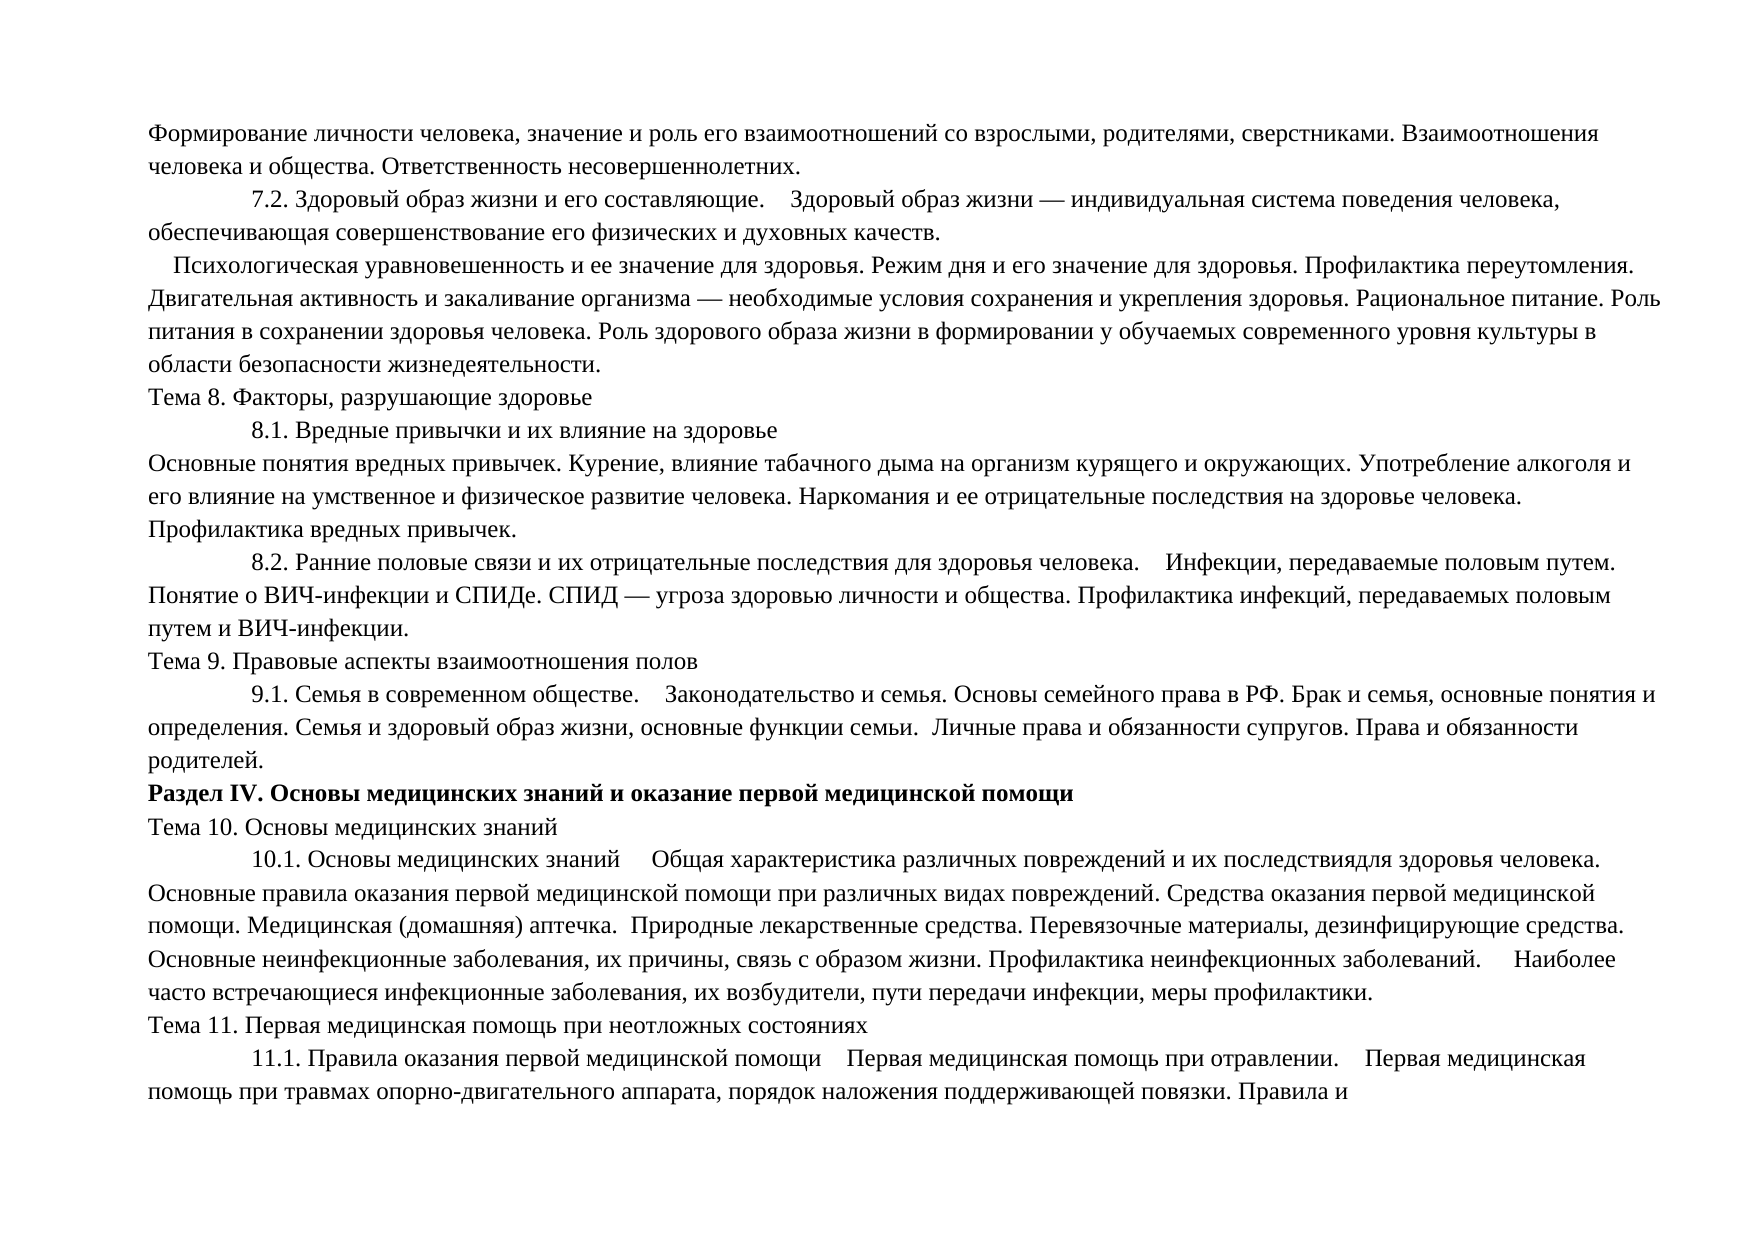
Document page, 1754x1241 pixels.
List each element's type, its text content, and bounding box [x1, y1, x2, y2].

text 8.2. Ранние половые связи и их отрицательные последствия для здоровья человека. Инфекции, передаваемые половым путем. Понятие о ВИЧ-инфекции и СПИДе. СПИД — угроза здоровью личности и общества. Профилактика инфекций, передаваемых половым путем и ВИЧ-инфекции. [148, 547, 1665, 642]
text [148, 118, 1665, 180]
text Тема 10. Основы медицинских знаний [148, 812, 1665, 840]
text 9.1. Семья в современном обществе. Законодательство и семья. Основы семейного права в РФ. Брак и семья, основные понятия и определения. Семья и здоровый образ жизни, основные функции семьи. Личные права и обязанности супругов. Права и обязанности родителей. [148, 679, 1665, 774]
text Тема 8. Факторы, разрушающие здоровье [148, 382, 1665, 411]
text Тема 9. Правовые аспекты взаимоотношения полов [148, 646, 1665, 675]
text 7.2. Здоровый образ жизни и его составляющие. Здоровый образ жизни — индивидуальная система поведения человека, обеспечивающая совершенствование его физических и духовных качеств. Психологическая уравновешенность и ее значение для здоровья. Режим дня и его значение для здоровья. Профилактика переутомления. Двигательная активность и закаливание организма — необходимые условия сохранения и укрепления здоровья. Рациональное питание. Роль питания в сохранении здоровья человека. Роль здорового образа жизни в формировании у обучаемых современного уровня культуры в области безопасности жизнедеятельности. [148, 184, 1665, 378]
text 8.1. Вредные привычки и их влияние на здоровье Основные понятия вредных привычек. Курение, влияние табачного дыма на организм курящего и окружающих. Употребление алкоголя и его влияние на умственное и физическое развитие человека. Наркомания и ее отрицательные последствия на здоровье человека. Профилактика вредных привычек. [148, 415, 1665, 543]
text 10.1. Основы медицинских знаний Общая характеристика различных повреждений и их последствиядля здоровья человека. Основные правила оказания первой медицинской помощи при различных видах повреждений. Средства оказания первой медицинской помощи. Медицинская (домашняя) аптечка. Природные лекарственные средства. Перевязочные материалы, дезинфицирующие средства. Основные неинфекционные заболевания, их причины, связь с образом жизни. Профилактика неинфекционных заболеваний. Наиболее часто встречающиеся инфекционные заболевания, их возбудители, пути передачи инфекции, меры профилактики. [148, 844, 1665, 1005]
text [148, 1043, 1665, 1104]
text Тема 11. Первая медицинская помощь при неотложных состояниях [148, 1010, 1665, 1038]
text Раздел IV. Основы медицинских знаний и оказание первой медицинской помощи [148, 778, 1665, 807]
